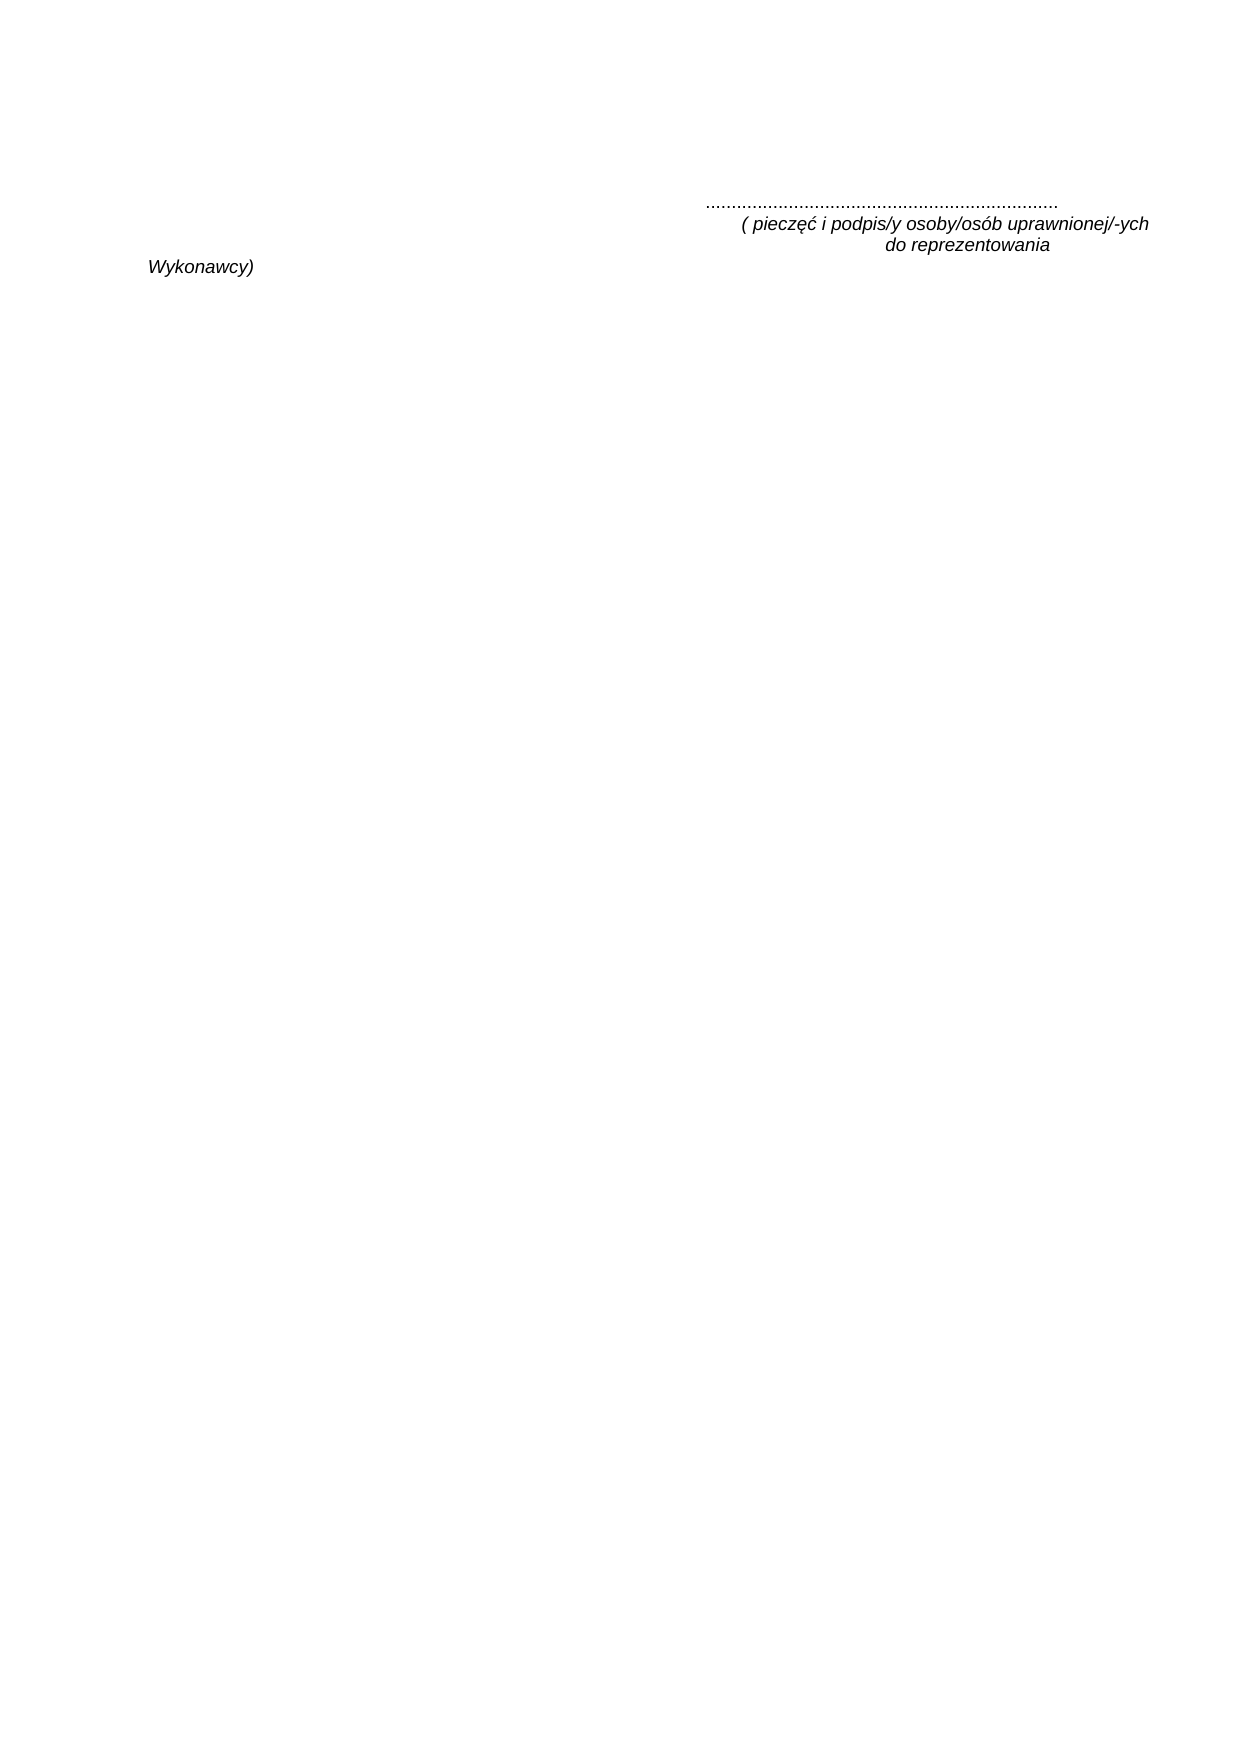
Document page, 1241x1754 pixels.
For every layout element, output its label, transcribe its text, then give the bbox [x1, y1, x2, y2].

text do reprezentowania Wykonawcy) [148, 234, 1152, 277]
text ( pieczęć i podpis/y osoby/osób uprawnionej/-ych [679, 212, 1152, 234]
text .................................................................... [679, 191, 1152, 212]
